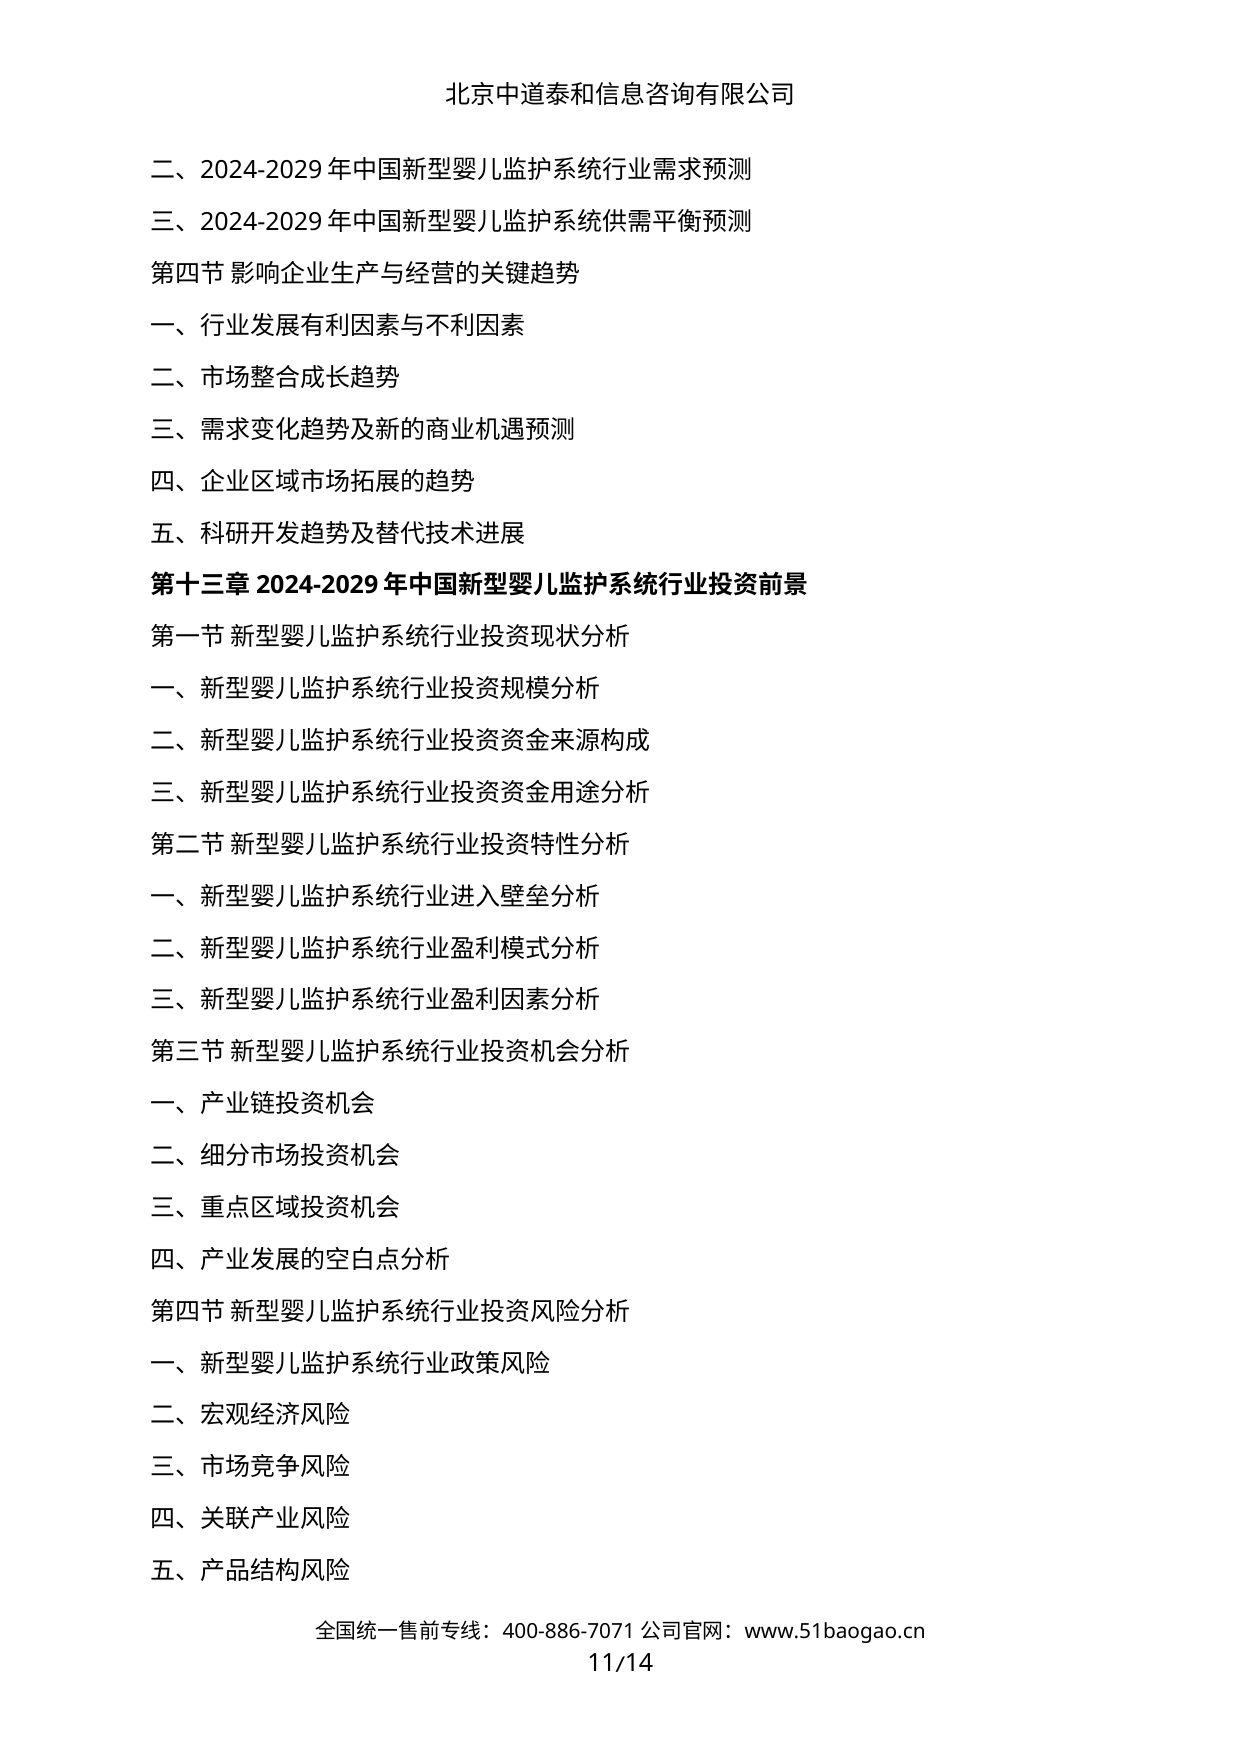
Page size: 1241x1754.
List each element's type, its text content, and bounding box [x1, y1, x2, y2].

text 二、新型婴儿监护系统行业投资资金来源构成 [150, 721, 1090, 757]
text 第三节 新型婴儿监护系统行业投资机会分析 [150, 1032, 1090, 1068]
text 第四节 影响企业生产与经营的关键趋势 [150, 254, 1090, 290]
text 第一节 新型婴儿监护系统行业投资现状分析 [150, 617, 1090, 653]
text 一、新型婴儿监护系统行业进入壁垒分析 [150, 876, 1090, 912]
text 二、新型婴儿监护系统行业盈利模式分析 [150, 928, 1090, 964]
text 一、行业发展有利因素与不利因素 [150, 306, 1090, 342]
text 五、产品结构风险 [150, 1551, 1090, 1587]
text 四、关联产业风险 [150, 1499, 1090, 1535]
text 第十三章 2024-2029年中国新型婴儿监护系统行业投资前景 [150, 565, 1090, 601]
text 二、2024-2029年中国新型婴儿监护系统行业需求预测 [150, 150, 1090, 186]
text 四、产业发展的空白点分析 [150, 1239, 1090, 1276]
text 三、新型婴儿监护系统行业盈利因素分析 [150, 980, 1090, 1016]
text 三、市场竞争风险 [150, 1447, 1090, 1483]
text 一、新型婴儿监护系统行业投资规模分析 [150, 669, 1090, 705]
text 三、2024-2029年中国新型婴儿监护系统供需平衡预测 [150, 202, 1090, 238]
text 四、企业区域市场拓展的趋势 [150, 461, 1090, 497]
text 三、重点区域投资机会 [150, 1187, 1090, 1224]
text 二、市场整合成长趋势 [150, 357, 1090, 394]
text 第四节 新型婴儿监护系统行业投资风险分析 [150, 1291, 1090, 1327]
text 二、宏观经济风险 [150, 1395, 1090, 1431]
text 第二节 新型婴儿监护系统行业投资特性分析 [150, 824, 1090, 861]
text 一、新型婴儿监护系统行业政策风险 [150, 1343, 1090, 1379]
text 二、细分市场投资机会 [150, 1136, 1090, 1172]
text 一、产业链投资机会 [150, 1084, 1090, 1120]
text 三、新型婴儿监护系统行业投资资金用途分析 [150, 772, 1090, 809]
text 三、需求变化趋势及新的商业机遇预测 [150, 409, 1090, 446]
text 五、科研开发趋势及替代技术进展 [150, 513, 1090, 549]
